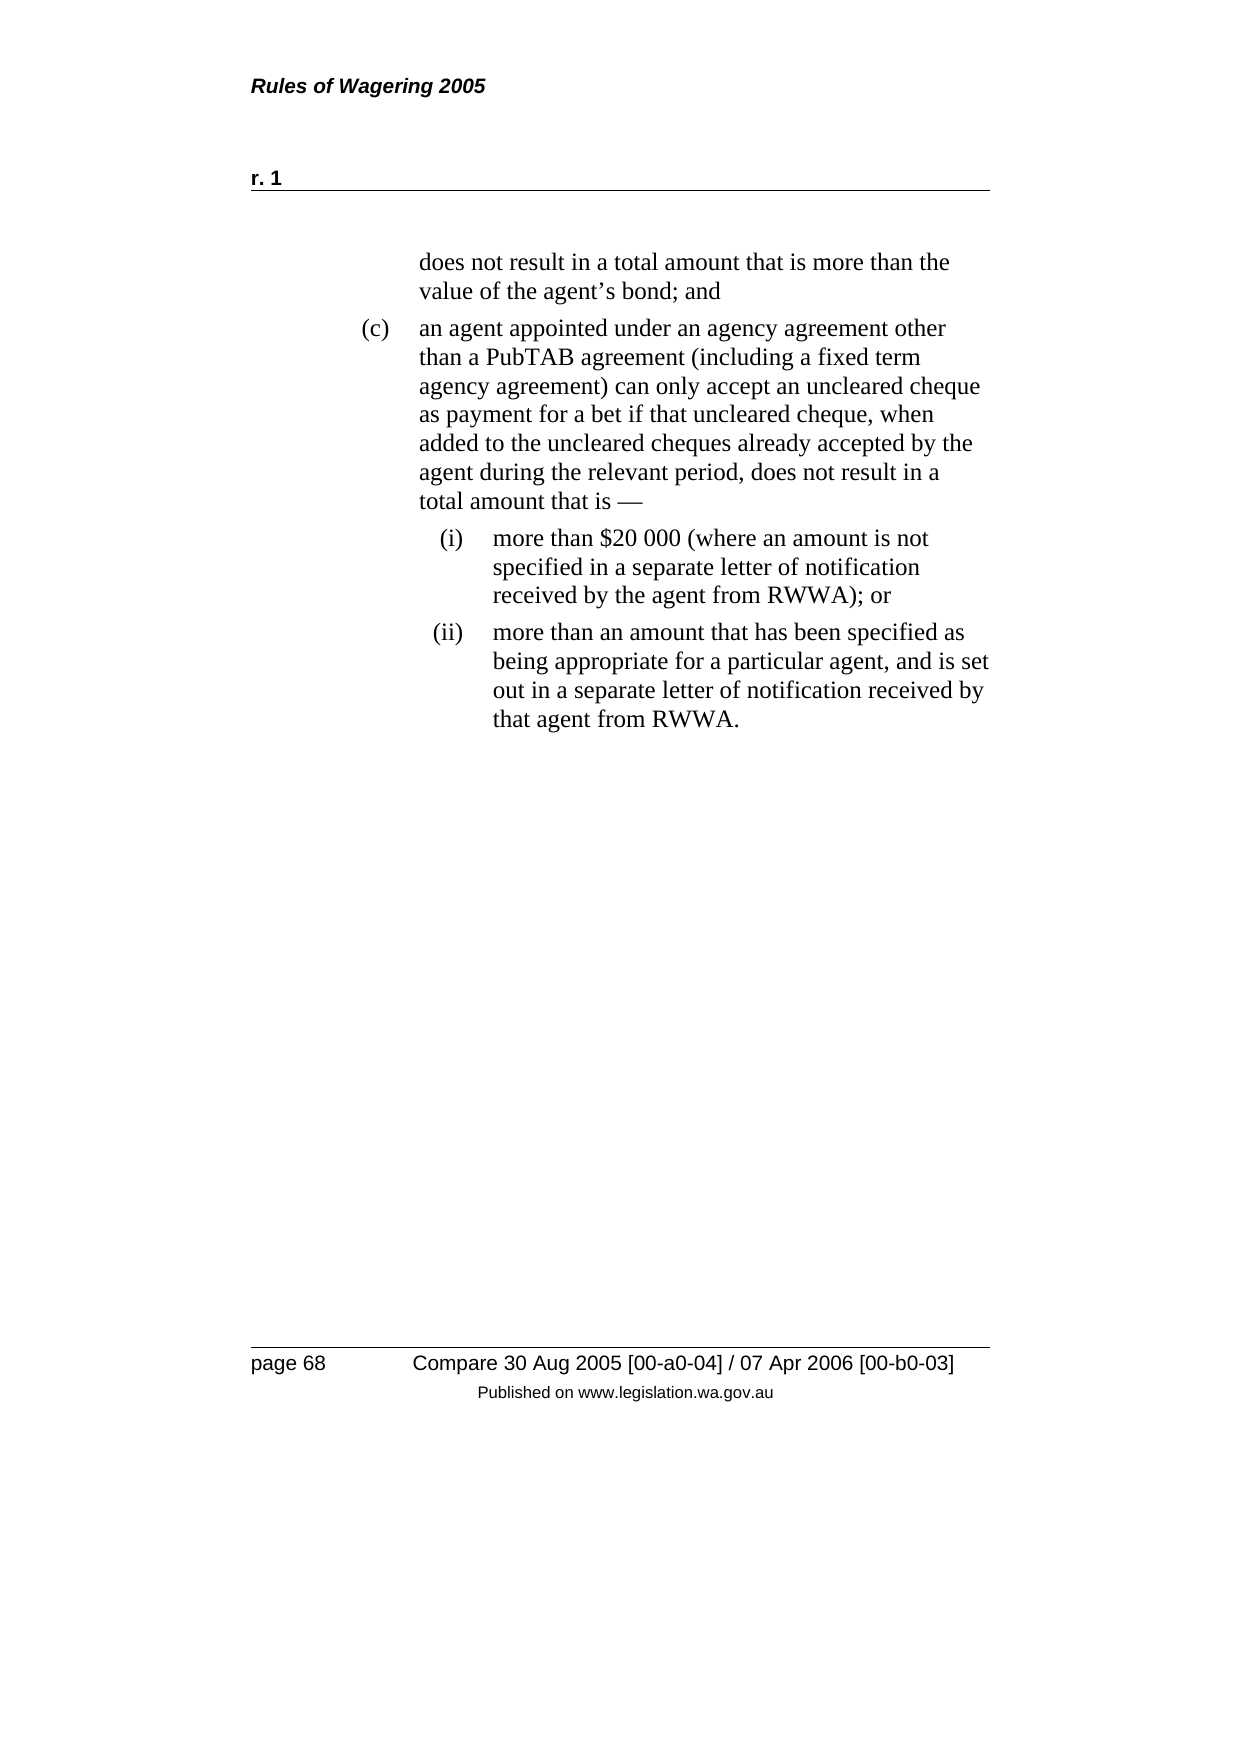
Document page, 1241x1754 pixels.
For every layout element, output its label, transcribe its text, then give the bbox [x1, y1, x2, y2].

text (i) more than $20 000 (where an amount is not specified in a separate letter of notification received by the agent from RWWA); or [251, 523, 990, 609]
text (ii) more than an amount that has been specified as being appropriate for a particular agent, and is set out in a separate letter of notification received by that agent from RWWA. [251, 617, 990, 732]
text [251, 247, 990, 305]
text (c) an agent appointed under an agency agreement other than a PubTAB agreement (including a fixed term agency agreement) can only accept an uncleared cheque as payment for a bet if that uncleared cheque, when added to the uncleared cheques already accepted by the agent during the relevant period, does not result in a total amount that is — [251, 313, 990, 514]
